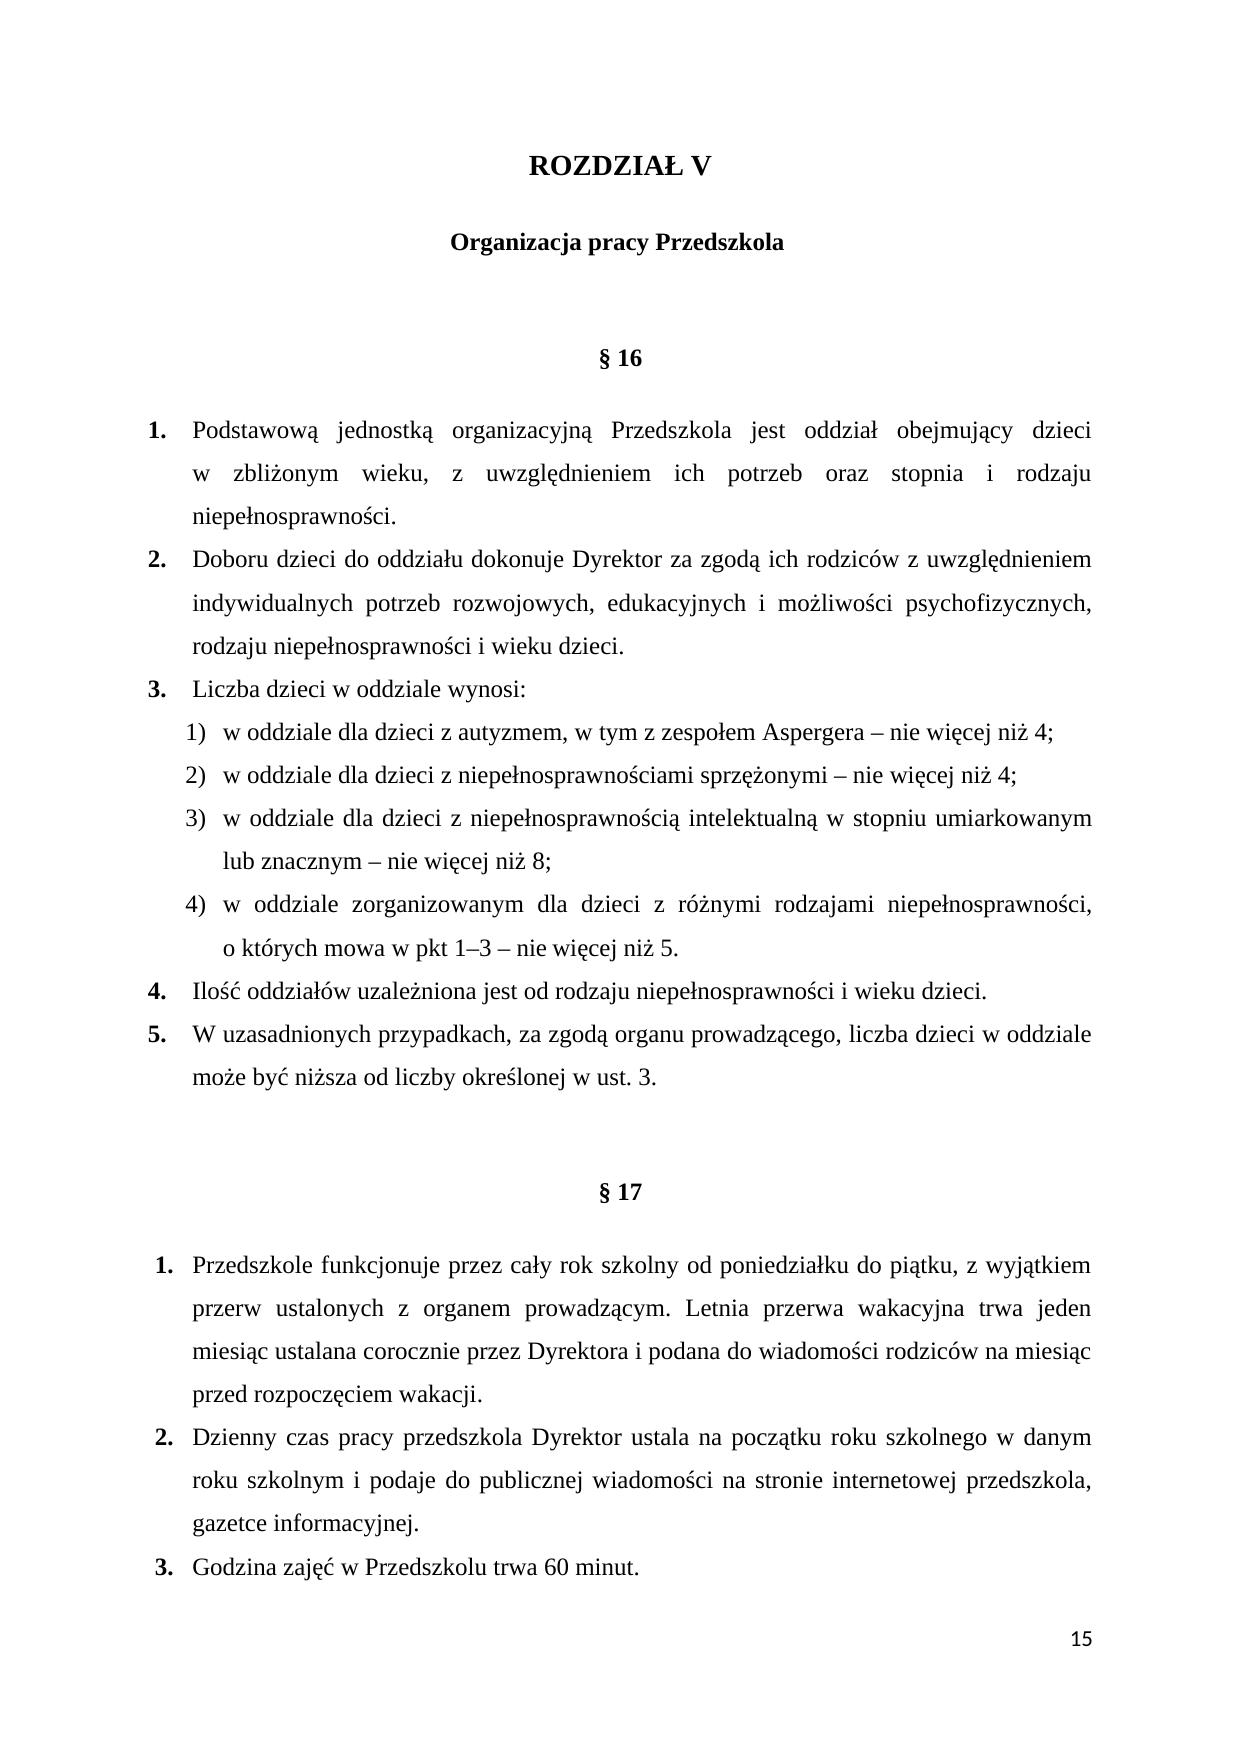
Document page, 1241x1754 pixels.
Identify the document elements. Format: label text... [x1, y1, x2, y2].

list w oddziale dla dzieci z niepełnosprawnościami sprzężonymi – nie więcej niż 4; [185, 760, 1093, 789]
list w oddziale dla dzieci z niepełnosprawnością intelektualną w stopniu umiarkowanym lub znacznym – nie więcej niż 8; [185, 803, 1093, 875]
text ROZDZIAŁ V [148, 148, 1093, 181]
list Liczba dzieci w oddziale wynosi: [148, 674, 1093, 703]
text Organizacja pracy Przedszkola [148, 227, 1093, 256]
list Przedszkole funkcjonuje przez cały rok szkolny od poniedziałku do piątku, z wyjątkiem przerw ustalonych z organem prowadzącym. Letnia przerwa wakacyjna trwa jeden miesiąc ustalana corocznie przez Dyrektora i podana do wiadomości rodziców na miesiąc przed rozpoczęciem wakacji. [154, 1250, 1093, 1408]
list Ilość oddziałów uzależniona jest od rodzaju niepełnosprawności i wieku dzieci. [148, 976, 1093, 1004]
list w oddziale dla dzieci z autyzmem, w tym z zespołem Aspergera – nie więcej niż 4; [185, 717, 1093, 746]
list Godzina zajęć w Przedszkolu trwa 60 minut. [154, 1552, 1093, 1580]
list w oddziale zorganizowanym dla dzieci z różnymi rodzajami niepełnosprawności, o których mowa w pkt 1–3 – nie więcej niż 5. [185, 889, 1093, 961]
text § 17 [148, 1177, 1093, 1206]
list Podstawową jednostką organizacyjną Przedszkola jest oddział obejmujący dzieci w zbliżonym wieku, z uwzględnieniem ich potrzeb oraz stopnia i rodzaju niepełnosprawności. [148, 415, 1093, 530]
text § 16 [148, 343, 1093, 372]
list W uzasadnionych przypadkach, za zgodą organu prowadzącego, liczba dzieci w oddziale może być niższa od liczby określonej w ust. 3. [148, 1019, 1093, 1091]
list Dzienny czas pracy przedszkola Dyrektor ustala na początku roku szkolnego w danym roku szkolnym i podaje do publicznej wiadomości na stronie internetowej przedszkola, gazetce informacyjnej. [154, 1422, 1093, 1537]
list Doboru dzieci do oddziału dokonuje Dyrektor za zgodą ich rodziców z uwzględnieniem indywidualnych potrzeb rozwojowych, edukacyjnych i możliwości psychofizycznych, rodzaju niepełnosprawności i wieku dzieci. [148, 544, 1093, 659]
